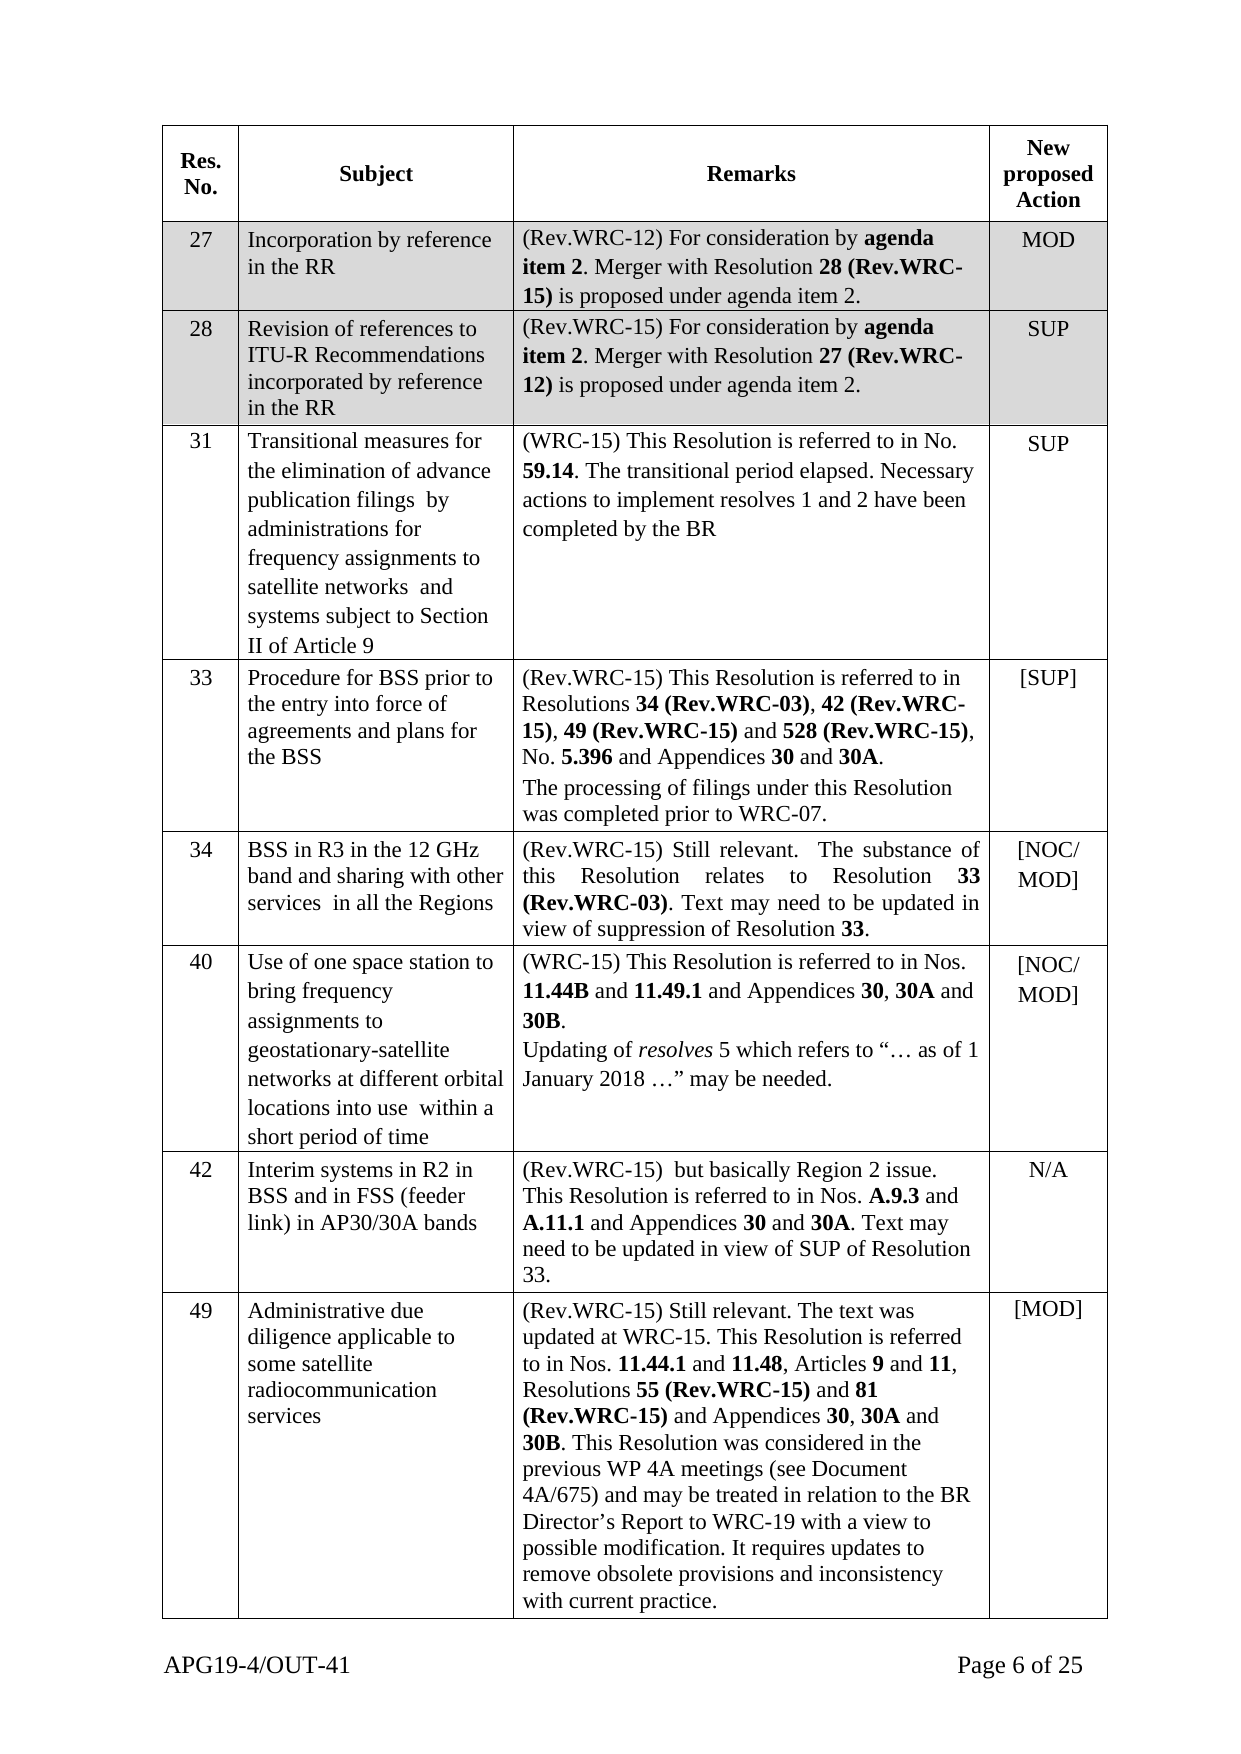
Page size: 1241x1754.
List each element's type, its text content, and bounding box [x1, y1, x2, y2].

table_cell 31 [163, 426, 238, 659]
table_header Remarks [514, 126, 989, 221]
table_cell BSS in R3 in the 12 GHz band and sharing with other services in all the Regions [239, 832, 513, 945]
table_cell 28 [163, 311, 238, 424]
table_cell Administrative due diligence applicable to some satellite radiocommunication services [239, 1293, 513, 1617]
table_cell MOD [990, 222, 1107, 310]
table_cell 27 [163, 222, 238, 310]
table_cell N/A [990, 1152, 1107, 1292]
table_cell Procedure for BSS prior to the entry into force of agreements and plans for the BSS [239, 660, 513, 831]
table_cell [MOD] [990, 1293, 1107, 1617]
table_cell Incorporation by reference in the RR [239, 222, 513, 310]
table_cell Use of one space station to bring frequency assignments to geostationary-satellite networks at different orbital locations into use within a short period of time [239, 946, 513, 1151]
table_cell [NOC/ MOD] [990, 946, 1107, 1151]
table_cell 49 [163, 1293, 238, 1617]
table_cell (WRC-15) This Resolution is referred to in No. 59.14. The transitional period elapsed. Necessary actions to implement resolves 1 and 2 have been completed by the BR. [514, 426, 989, 659]
table_cell 42 [163, 1152, 238, 1292]
table_cell [NOC/ MOD] [990, 832, 1107, 945]
table_header Subject [239, 126, 513, 221]
table_cell SUP [990, 311, 1107, 424]
table_cell (Rev.WRC-15) Still relevant. The text was editorially updated at the WRC-15. The substance of this Resolution relates to Resolution 33 (Rev.WRC-03). Text may need to be updated in view of suppression of Resolution 33. [514, 832, 989, 945]
table_cell 33 [163, 660, 238, 831]
table_cell (Rev.WRC-12) For consideration by agenda item 2. Merger with Resolution 28 (Rev.WRC-15) is proposed under agenda item 2. [514, 222, 989, 310]
table_cell (Rev.WRC-15) For consideration by agenda item 2. Merger with Resolution 27 (Rev.WRC-12) is proposed under agenda item 2. [514, 311, 989, 424]
table_cell (Rev.WRC-15) This Resolution is referred to in Resolutions 34 (Rev.WRC-03), 42 (Rev.WRC-15), 49 (Rev.WRC-15) and 528 (Rev.WRC-15), No. 5.396 and Appendices 30 and 30A. The processing of filings under this Resolution was completed prior to WRC-07. Consideration for deletion would require for the above references. [514, 660, 989, 831]
table_cell 40 [163, 946, 238, 1151]
table_cell (WRC-15) Still relevant. This Resolution is referred to in Nos. 11.44B and 11.49.1 and Appendices 30, 30A and 30B. Updating of resolves 5 which refers to “… as of 1 January 2018 …” may be needed. [514, 946, 989, 1151]
table_cell [SUP] [990, 660, 1107, 831]
table_cell Interim systems in R2 in BSS and in FSS (feeder link) in AP30/30A bands [239, 1152, 513, 1292]
table_header Res. No. [163, 126, 238, 221]
table_cell SUP [990, 426, 1107, 659]
table_cell Revision of references to ITU-R Recommendations incorporated by reference in the RR [239, 311, 513, 424]
table_cell (Rev.WRC-15) Still relevant, but basically Region 2 issue. This Resolution is referred to in Nos. A.9.3 and A.11.1 and Appendices 30 and 30A. Text may need to be updated in view of SUP of Resolution 33. [514, 1152, 989, 1292]
table_cell Transitional measures for the elimination of advance publication filings by administrations for frequency assignments to satellite networks and systems subject to Section II of Article 9 [239, 426, 513, 659]
table_cell (Rev.WRC-15) Still relevant. The text was updated at WRC-15. This Resolution is referred to in Nos. 11.44.1 and 11.48, Articles 9 and 11, Resolutions 55 (Rev.WRC-15) and 81 (Rev.WRC-15) and Appendices 30, 30A and 30B. This Resolution was considered in the previous WP 4A meetings (see Document 4A/675) and may be treated in relation to the BR Director’s Report to WRC-19 with a view to possible modification. It requires updates to remove obsolete provisions and inconsistency with current practice. [514, 1293, 989, 1617]
table_cell 34 [163, 832, 238, 945]
table_header New proposed Action [990, 126, 1107, 221]
